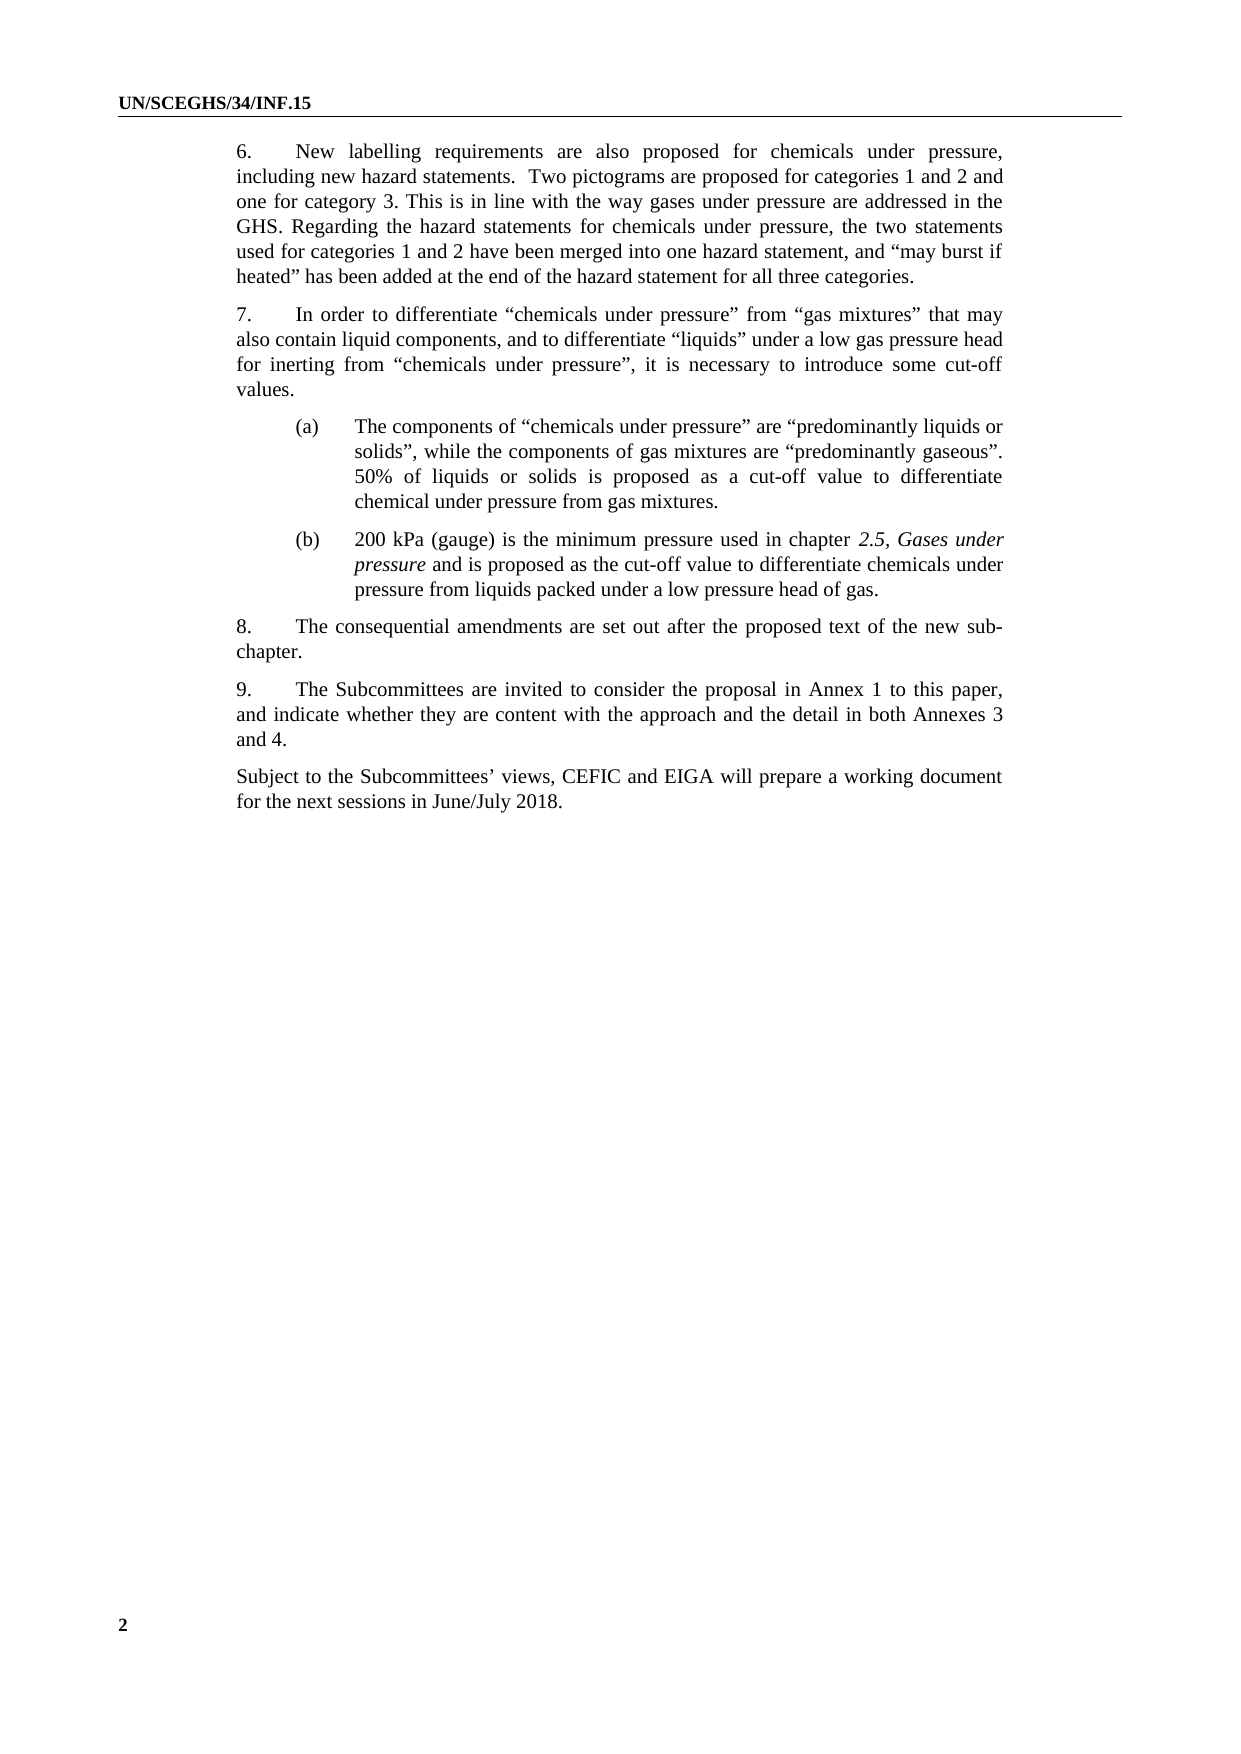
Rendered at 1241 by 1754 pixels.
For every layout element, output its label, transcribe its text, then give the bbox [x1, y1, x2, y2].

text 8. The consequential amendments are set out after the proposed text of the new sub-chapter. [236, 613, 1004, 663]
text (a) The components of “chemicals under pressure” are “predominantly liquids or solids”, while the components of gas mixtures are “predominantly gaseous”. 50% of liquids or solids is proposed as a cut-off value to differentiate chemical under pressure from gas mixtures. [295, 413, 1004, 513]
text Subject to the Subcommittees’ views, CEFIC and EIGA will prepare a working document for the next sessions in June/July 2018. [236, 763, 1004, 813]
text 7. In order to differentiate “chemicals under pressure” from “gas mixtures” that may also contain liquid components, and to differentiate “liquids” under a low gas pressure head for inerting from “chemicals under pressure”, it is necessary to introduce some cut-off values. [236, 301, 1004, 401]
text (b) 200 kPa (gauge) is the minimum pressure used in chapter 2.5, Gases under pressure and is proposed as the cut-off value to differentiate chemicals under pressure from liquids packed under a low pressure head of gas. [295, 526, 1004, 601]
text 6. New labelling requirements are also proposed for chemicals under pressure, including new hazard statements. Two pictograms are proposed for categories 1 and 2 and one for category 3. This is in line with the way gases under pressure are addressed in the GHS. Regarding the hazard statements for chemicals under pressure, the two statements used for categories 1 and 2 have been merged into one hazard statement, and “may burst if heated” has been added at the end of the hazard statement for all three categories. [236, 138, 1004, 288]
text 9. The Subcommittees are invited to consider the proposal in Annex 1 to this paper, and indicate whether they are content with the approach and the detail in both Annexes 3 and 4. [236, 676, 1004, 751]
